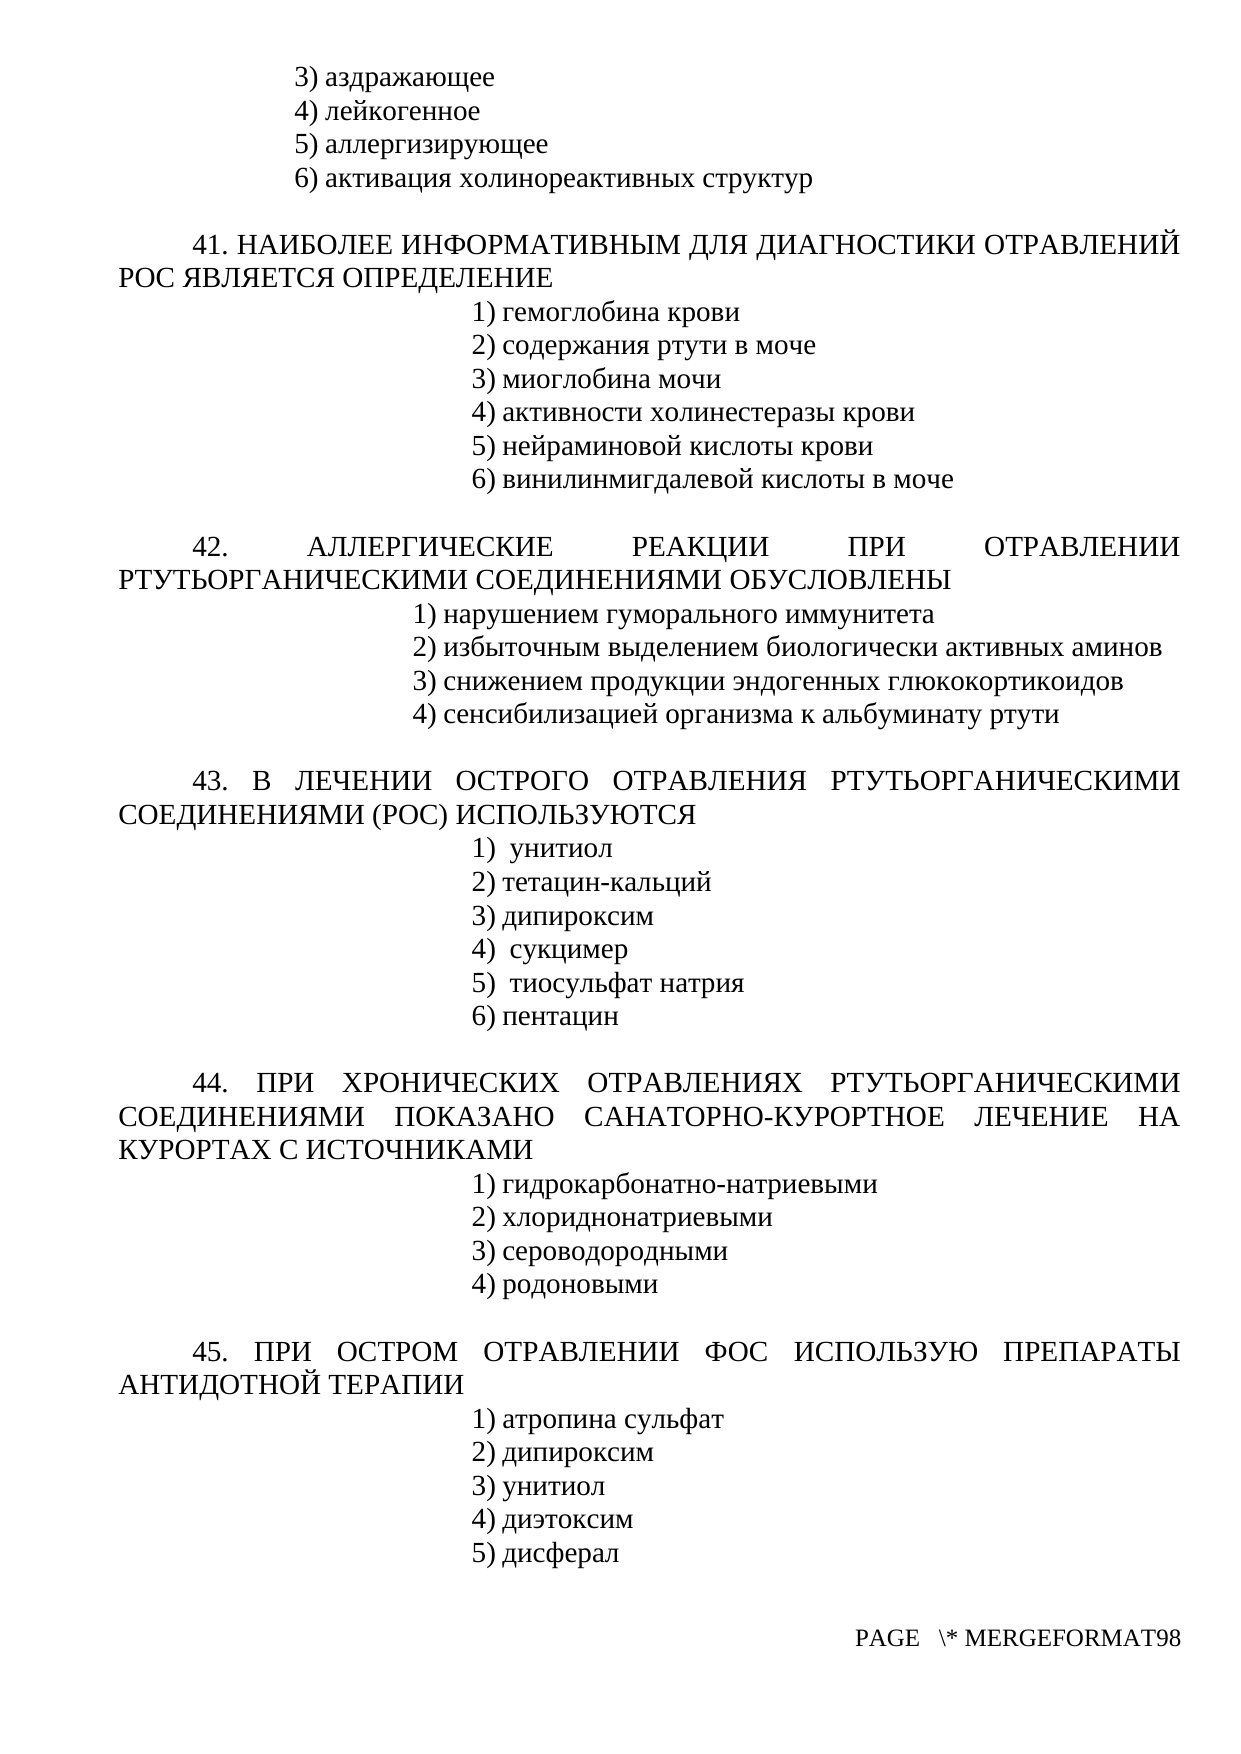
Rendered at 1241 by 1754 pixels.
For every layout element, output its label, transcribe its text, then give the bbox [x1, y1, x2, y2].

list гемоглобина крови [471, 294, 1181, 327]
list дипироксим [471, 1434, 1181, 1468]
text 45. ПРИ ОСТРОМ ОТРАВЛЕНИИ ФОС ИСПОЛЬЗУЮ ПРЕПАРАТЫ АНТИДОТНОЙ ТЕРАПИИ [118, 1334, 1181, 1401]
list снижением продукции эндогенных глюкокортикоидов [412, 663, 1181, 696]
list сукцимер [471, 931, 1181, 965]
list атропина сульфат [471, 1401, 1181, 1434]
list сенсибилизацией организма к альбуминату ртути [412, 696, 1181, 730]
list активация холинореактивных структур [294, 160, 1181, 193]
list унитиол [471, 831, 1181, 864]
list активности холинестеразы крови [471, 394, 1181, 428]
list унитиол [471, 1468, 1181, 1501]
list аллергизирующее [294, 126, 1181, 160]
list диэтоксим [471, 1501, 1181, 1535]
text 43. В ЛЕЧЕНИИ ОСТРОГО ОТРАВЛЕНИЯ РТУТЬОРГАНИЧЕСКИМИ СОЕДИНЕНИЯМИ (РОС) ИСПОЛЬЗУЮТСЯ [118, 763, 1181, 831]
list дисферал [471, 1535, 1181, 1568]
list пентацин [471, 998, 1181, 1032]
list хлориднонатриевыми [471, 1199, 1181, 1233]
list аздражающее [294, 59, 1181, 93]
list родоновыми [471, 1267, 1181, 1300]
text 44. ПРИ ХРОНИЧЕСКИХ ОТРАВЛЕНИЯХ РТУТЬОРГАНИЧЕСКИМИ СОЕДИНЕНИЯМИ ПОКАЗАНО САНАТОРНО-КУРОРТНОЕ ЛЕЧЕНИЕ НА КУРОРТАХ С ИСТОЧНИКАМИ [118, 1065, 1181, 1166]
list нейраминовой кислоты крови [471, 428, 1181, 462]
list гидрокарбонатно-натриевыми [471, 1166, 1181, 1199]
list винилинмигдалевой кислоты в моче [471, 462, 1181, 495]
text 41. НАИБОЛЕЕ ИНФОРМАТИВНЫМ ДЛЯ ДИАГНОСТИКИ ОТРАВЛЕНИЙ РОС ЯВЛЯЕТСЯ ОПРЕДЕЛЕНИЕ [118, 227, 1181, 294]
list тетацин-кальций [471, 864, 1181, 898]
list дипироксим [471, 898, 1181, 931]
list тиосульфат натрия [471, 965, 1181, 998]
list нарушением гуморального иммунитета [412, 596, 1181, 629]
text 42. АЛЛЕРГИЧЕСКИЕ РЕАКЦИИ ПРИ ОТРАВЛЕНИИ РТУТЬОРГАНИЧЕСКИМИ СОЕДИНЕНИЯМИ ОБУСЛОВЛЕНЫ [118, 529, 1181, 596]
list сероводородными [471, 1233, 1181, 1267]
list содержания ртути в моче [471, 327, 1181, 361]
list миоглобина мочи [471, 361, 1181, 394]
list лейкогенное [294, 93, 1181, 126]
list избыточным выделением биологически активных аминов [412, 629, 1181, 663]
